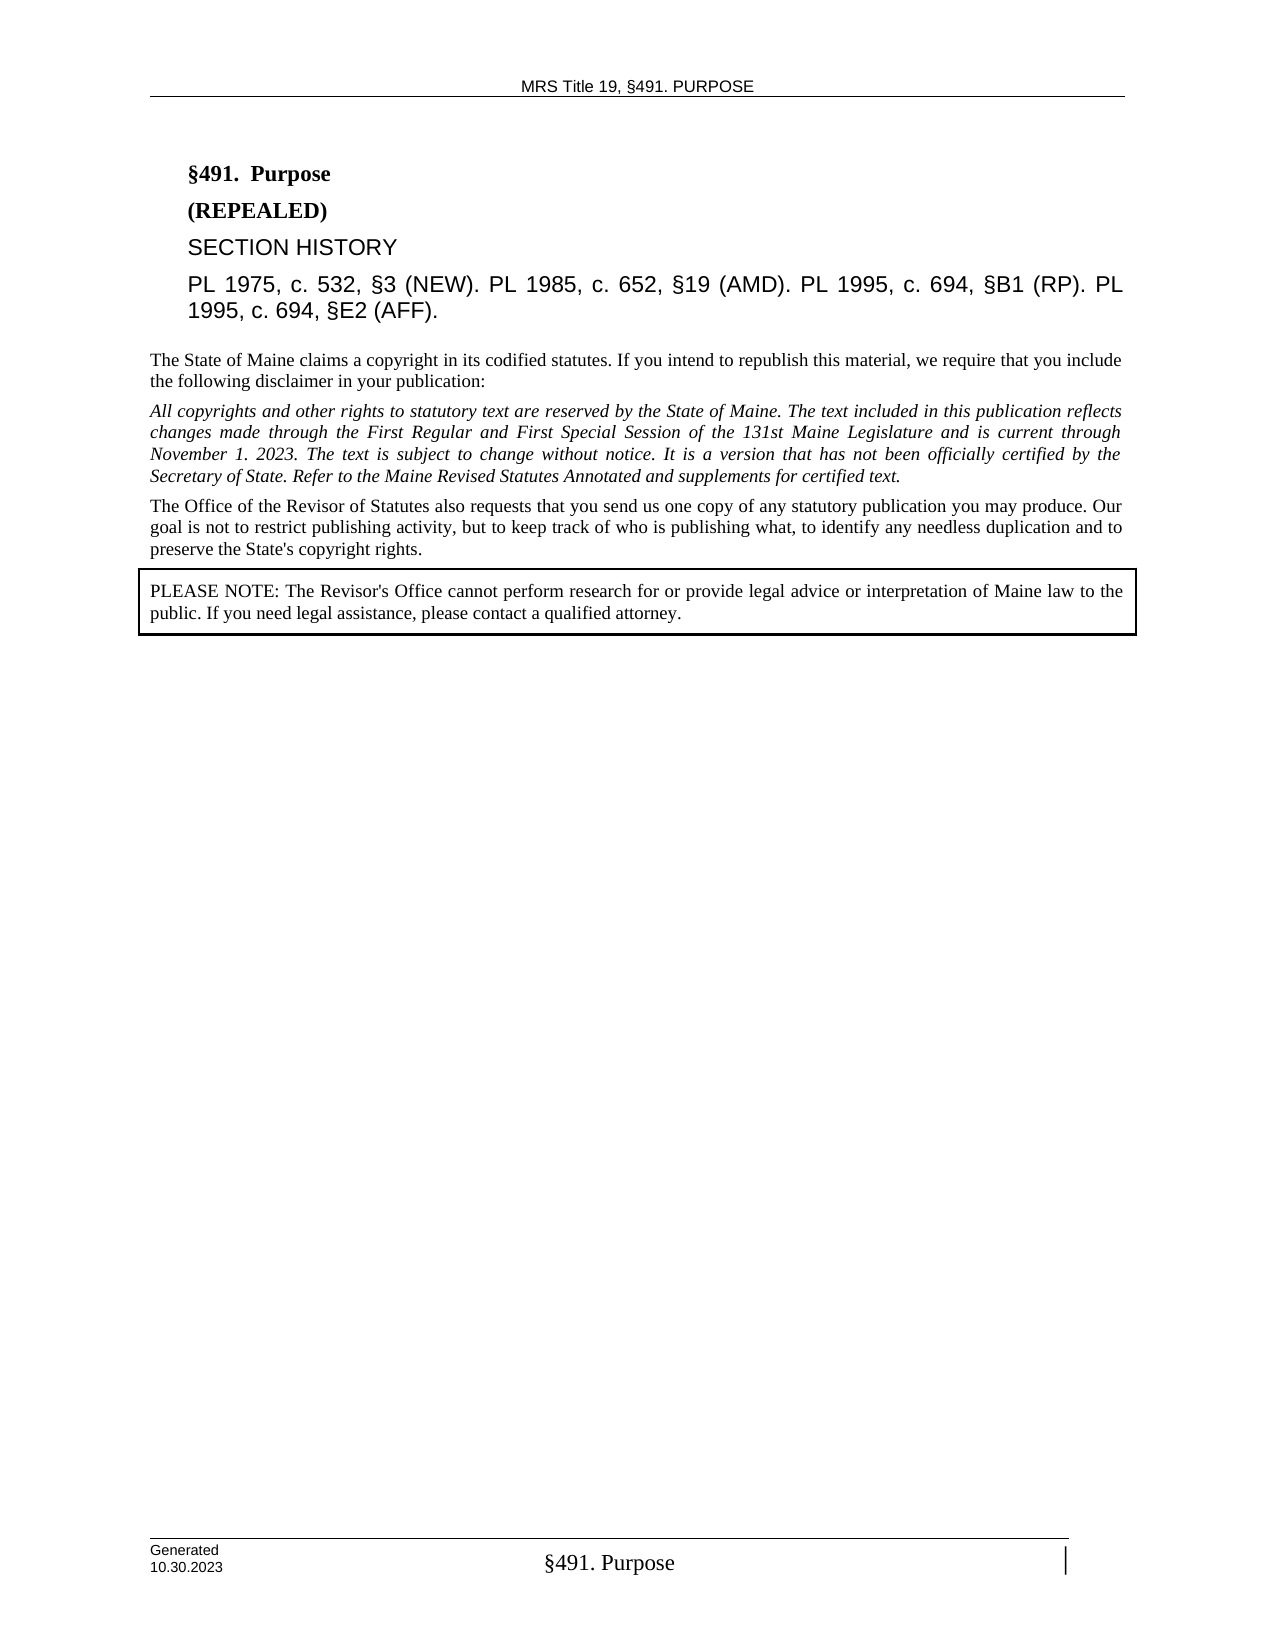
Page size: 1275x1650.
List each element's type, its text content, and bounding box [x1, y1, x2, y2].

text The State of Maine claims a copyright in its codified statutes. If you intend to republish this material, we require that you include the following disclaimer in your publication: [150, 348, 1125, 392]
text All copyrights and other rights to statutory text are reserved by the State of Maine. The text included in this publication reflects changes made through the First Regular and First Special Session of the 131st Maine Legislature and is current through November 1. 2023 . The text is subject to change without notice. It is a version that has not been officially certified by the Secretary of State. Refer to the Maine Revised Statutes Annotated and supplements for certified text. [150, 400, 1125, 486]
text (REPEALED) [187, 197, 1125, 223]
text PL 1975, c. 532, §3 (NEW). PL 1985, c. 652, §19 (AMD). PL 1995, c. 694, §B1 (RP). PL 1995, c. 694, §E2 (AFF). [187, 271, 1125, 323]
text The Office of the Revisor of Statutes also requests that you send us one copy of any statutory publication you may produce. Our goal is not to restrict publishing activity, but to keep track of who is publishing what, to identify any needless duplication and to preserve the State's copyright rights. [150, 494, 1125, 559]
text §491. Purpose [187, 160, 1125, 187]
text SECTION HISTORY [187, 234, 1125, 260]
text PLEASE NOTE: The Revisor's Office cannot perform research for or provide legal advice or interpretation of Maine law to the public. If you need legal assistance, please contact a qualified attorney. [140, 570, 1135, 633]
